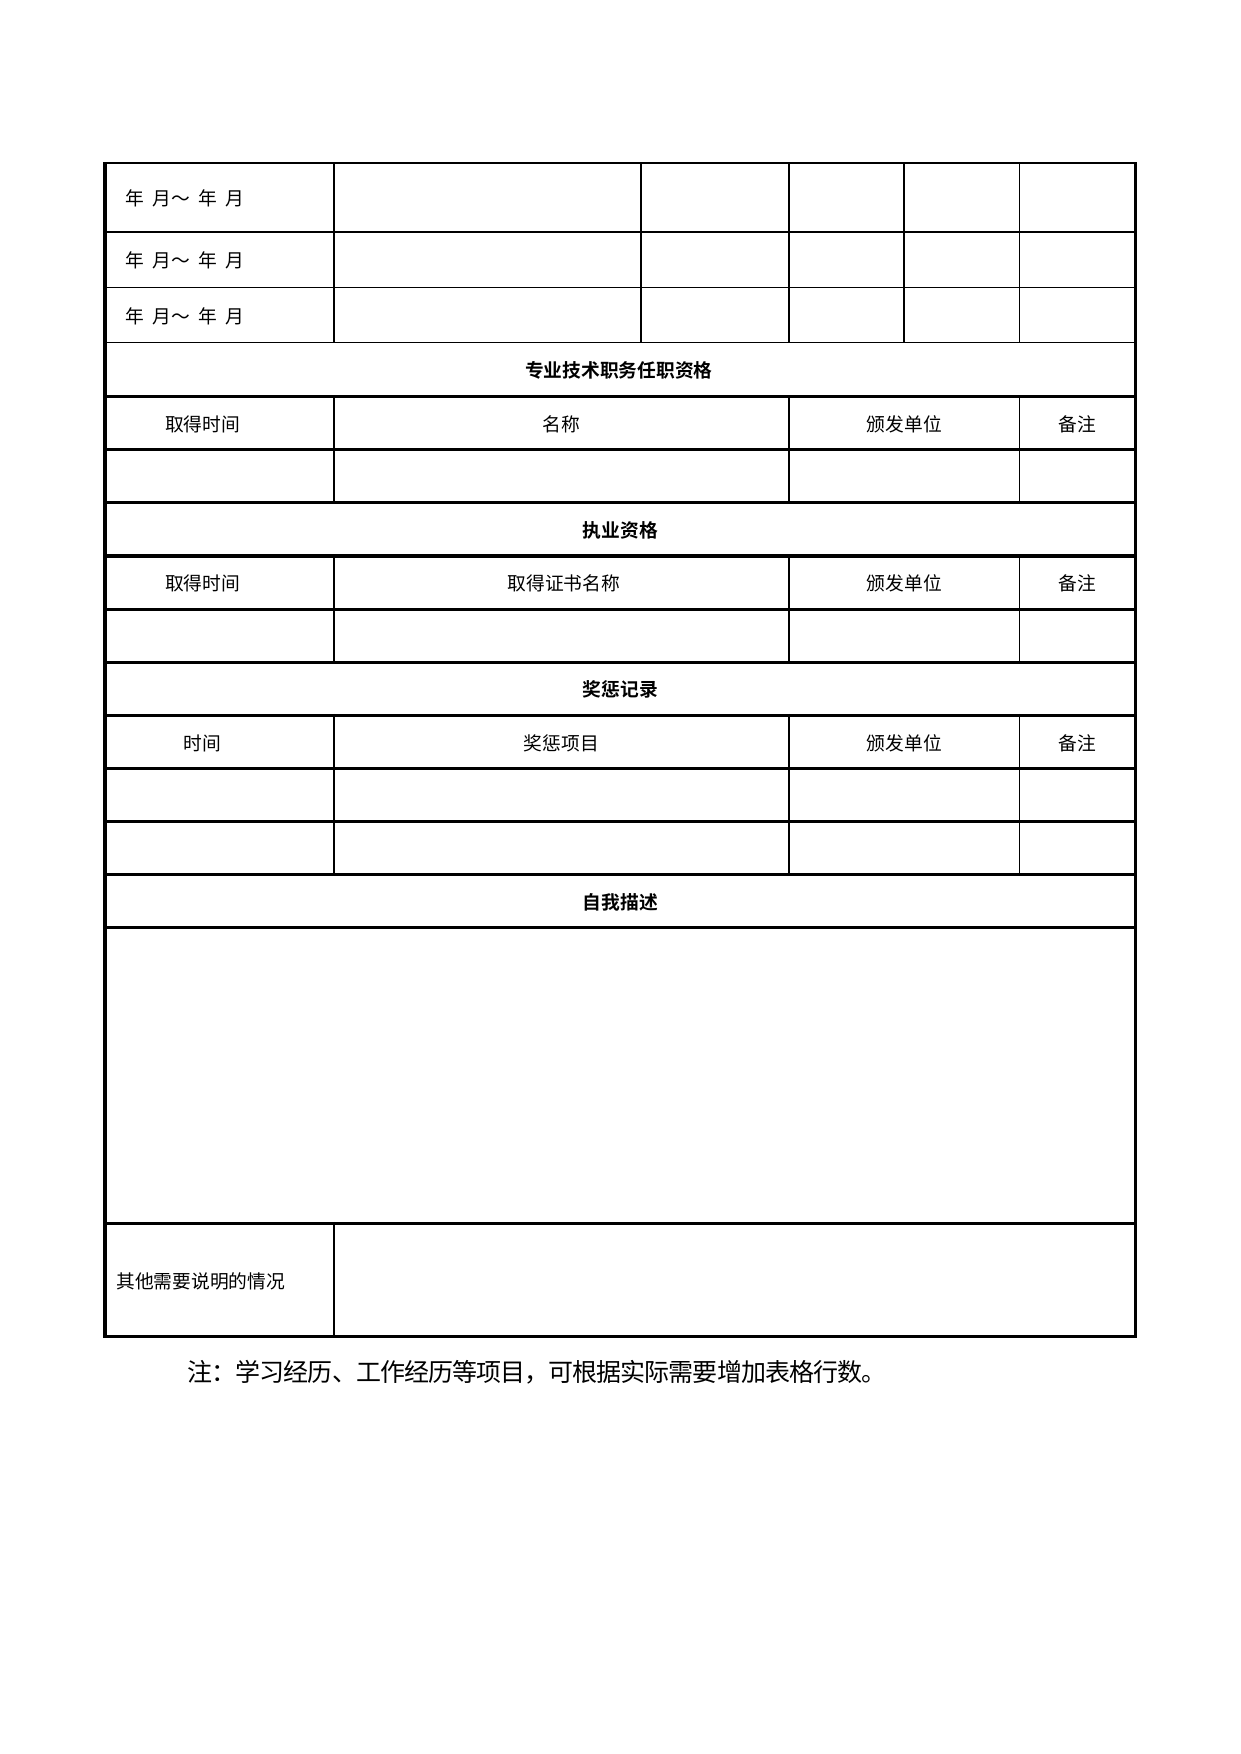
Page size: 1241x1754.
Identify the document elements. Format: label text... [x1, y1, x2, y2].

table_cell [1020, 611, 1134, 661]
table_cell 颁发单位 [790, 717, 1019, 767]
table_cell [335, 164, 640, 231]
table_cell [790, 288, 903, 342]
table_cell [335, 1225, 1134, 1335]
table_cell 取得时间 [107, 558, 333, 607]
table_cell 取得证书名称 [335, 558, 788, 607]
table_cell [790, 611, 1019, 661]
table_cell 奖惩项目 [335, 717, 788, 767]
table_cell [335, 451, 788, 501]
table_cell [790, 770, 1019, 820]
table_cell 年 月～ 年 月 [107, 164, 333, 231]
table_cell 颁发单位 [790, 398, 1019, 448]
table_cell 备注 [1020, 398, 1134, 448]
table_cell [790, 823, 1019, 873]
table_cell 颁发单位 [790, 558, 1019, 607]
table_cell 取得时间 [107, 398, 333, 448]
table_cell 奖惩记录 [107, 664, 1134, 714]
table_cell 其他需要说明的情况 [107, 1225, 333, 1335]
table_cell [335, 233, 640, 287]
text 注：学习经历、工作经历等项目，可根据实际需要增加表格行数。 [187, 1338, 1053, 1403]
table_cell [905, 164, 1019, 231]
table_cell 专业技术职务任职资格 [107, 343, 1134, 395]
table_cell [107, 451, 333, 501]
table_cell [790, 451, 1019, 501]
table_cell [1020, 164, 1134, 231]
table_cell [335, 770, 788, 820]
table_cell [905, 233, 1019, 287]
table_cell [335, 823, 788, 873]
table_cell 年 月～ 年 月 [107, 233, 333, 287]
table_cell [335, 611, 788, 661]
table_cell [642, 288, 788, 342]
table_cell [107, 823, 333, 873]
table_cell 名称 [335, 398, 788, 448]
table_cell [790, 233, 903, 287]
table_cell [905, 288, 1019, 342]
table_cell [1020, 823, 1134, 873]
table_cell 备注 [1020, 558, 1134, 607]
table_cell 备注 [1020, 717, 1134, 767]
table_cell [790, 164, 903, 231]
table_cell [107, 611, 333, 661]
table_cell [1020, 770, 1134, 820]
table_cell [642, 164, 788, 231]
table_cell [335, 288, 640, 342]
table_cell 年 月～ 年 月 [107, 288, 333, 342]
table_cell [1020, 233, 1134, 287]
table_cell [642, 233, 788, 287]
table_cell [1020, 288, 1134, 342]
table_cell 时间 [107, 717, 333, 767]
table_cell 自我描述 [107, 876, 1134, 926]
table_cell 执业资格 [107, 504, 1134, 554]
table_cell [107, 929, 1134, 1222]
table_cell [1020, 451, 1134, 501]
table_cell [107, 770, 333, 820]
